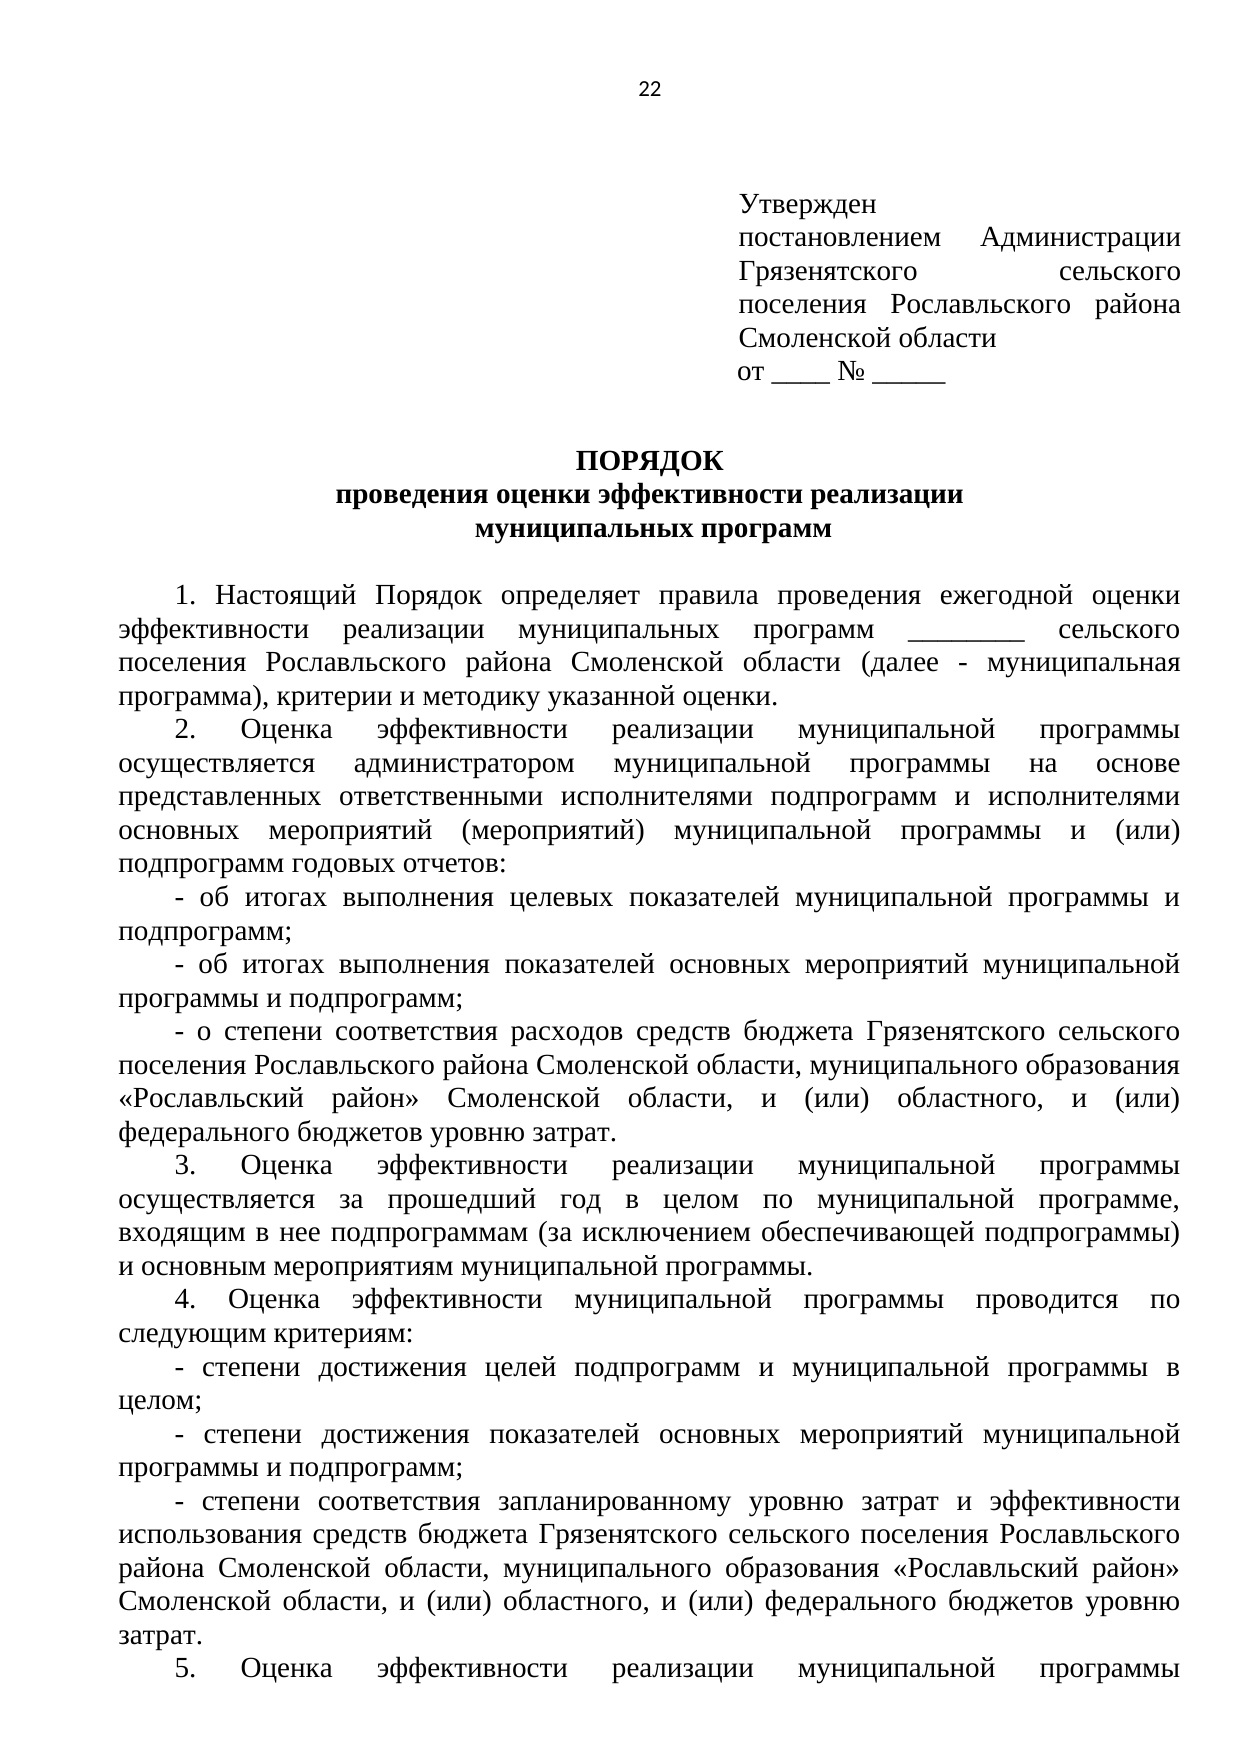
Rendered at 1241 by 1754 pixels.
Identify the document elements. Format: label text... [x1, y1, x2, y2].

text - о степени соответствия расходов средств бюджета Грязенятского сельского поселения Рославльского района Смоленской области, муниципального образования «Рославльский район» Смоленской области, и (или) областного, и (или) федерального бюджетов уровню затрат. [118, 1013, 1181, 1147]
title ПОРЯДОК [118, 443, 1181, 477]
text 2. Оценка эффективности реализации муниципальной программы осуществляется администратором муниципальной программы на основе представленных ответственными исполнителями подпрограмм и исполнителями основных мероприятий (мероприятий) муниципальной программы и (или) подпрограмм годовых отчетов: [118, 711, 1181, 879]
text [118, 1651, 1181, 1684]
text Утвержден [738, 186, 1181, 219]
text - степени достижения показателей основных мероприятий муниципальной программы и подпрограмм; [118, 1416, 1181, 1483]
text 3. Оценка эффективности реализации муниципальной программы осуществляется за прошедший год в целом по муниципальной программе, входящим в нее подпрограммам (за исключением обеспечивающей подпрограммы) и основным мероприятиям муниципальной программы. [118, 1147, 1181, 1282]
text 4. Оценка эффективности муниципальной программы проводится по следующим критериям: [118, 1282, 1181, 1349]
text - об итогах выполнения показателей основных мероприятий муниципальной программы и подпрограмм; [118, 946, 1181, 1013]
text от ____ № _____ [737, 353, 1181, 387]
text 1. Настоящий Порядок определяет правила проведения ежегодной оценки эффективности реализации муниципальных программ ________ сельского поселения Рославльского района Смоленской области (далее - муниципальная программа), критерии и методику указанной оценки. [118, 577, 1181, 711]
text постановлением Администрации Грязенятского сельского поселения Рославльского района Смоленской области [738, 219, 1181, 353]
title муниципальных программ [118, 510, 1181, 544]
text - степени соответствия запланированному уровню затрат и эффективности использования средств бюджета Грязенятского сельского поселения Рославльского района Смоленской области, муниципального образования «Рославльский район» Смоленской области, и (или) областного, и (или) федерального бюджетов уровню затрат. [118, 1483, 1181, 1651]
title проведения оценки эффективности реализации [118, 477, 1181, 510]
text - степени достижения целей подпрограмм и муниципальной программы в целом; [118, 1349, 1181, 1416]
text - об итогах выполнения целевых показателей муниципальной программы и подпрограмм; [118, 879, 1181, 946]
